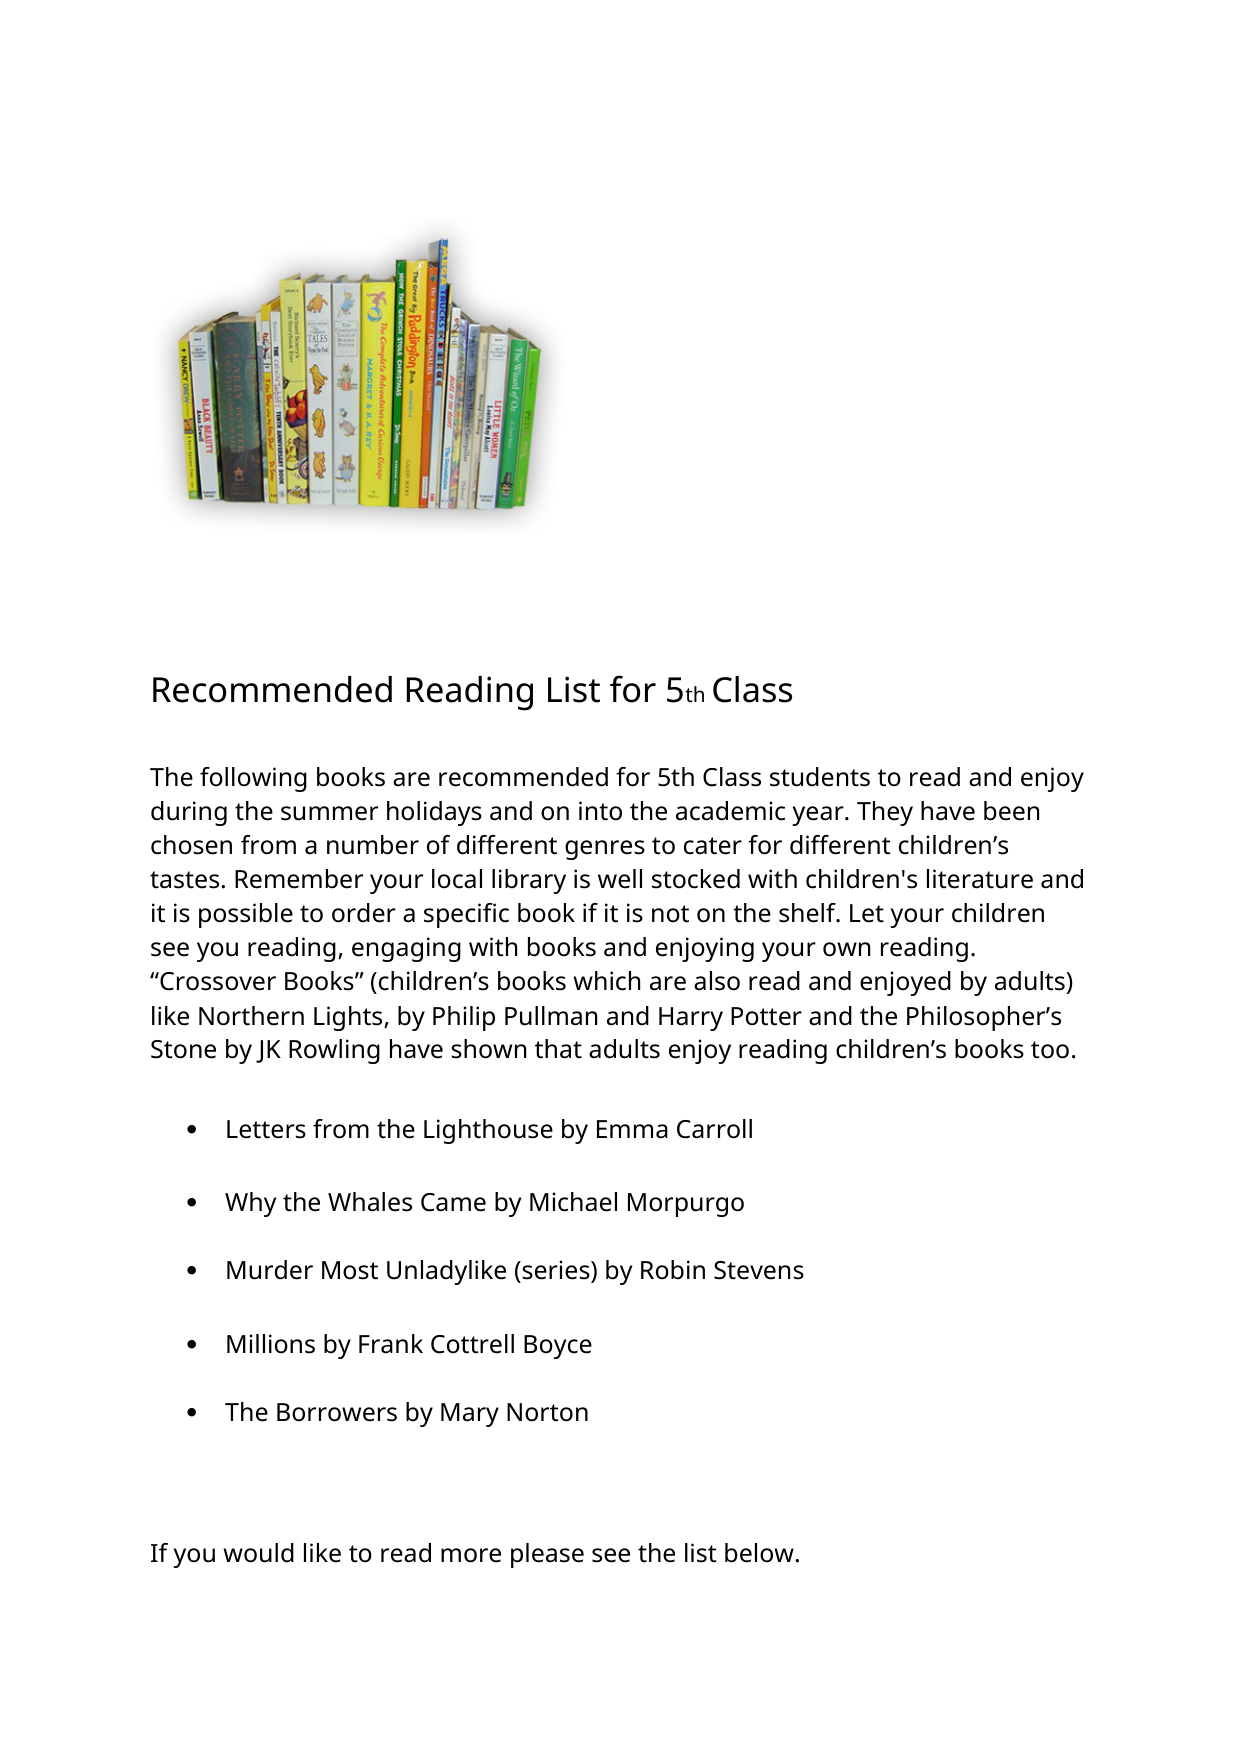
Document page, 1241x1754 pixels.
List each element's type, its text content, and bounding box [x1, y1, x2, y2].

list Letters from the Lighthouse by Emma Carroll [187, 1112, 1090, 1146]
list The Borrowers by Mary Norton [187, 1394, 1090, 1428]
text Recommended Reading List for 5th Class [150, 666, 1090, 713]
text The following books are recommended for 5th Class students to read and enjoy during the summer holidays and on into the academic year. They have been chosen from a number of different genres to cater for different children’s tastes. Remember your local library is well stocked with children's literature and it is possible to order a specific book if it is not on the shelf. Let your children see you reading, engaging with books and enjoying your own reading. “Crossover Books” (children’s books which are also read and enjoyed by adults) like Northern Lights, by Philip Pullman and Harry Potter and the Philosopher’s Stone by JK Rowling have shown that adults enjoy reading children’s books too. [150, 760, 1090, 1066]
list Murder Most Unladylike (series) by Robin Stevens [187, 1253, 1090, 1287]
list Why the Whales Came by Michael Morpurgo [187, 1185, 1090, 1219]
text If you would like to read more please see the list below. [150, 1536, 1090, 1570]
list Millions by Frank Cottrell Boyce [187, 1326, 1090, 1360]
